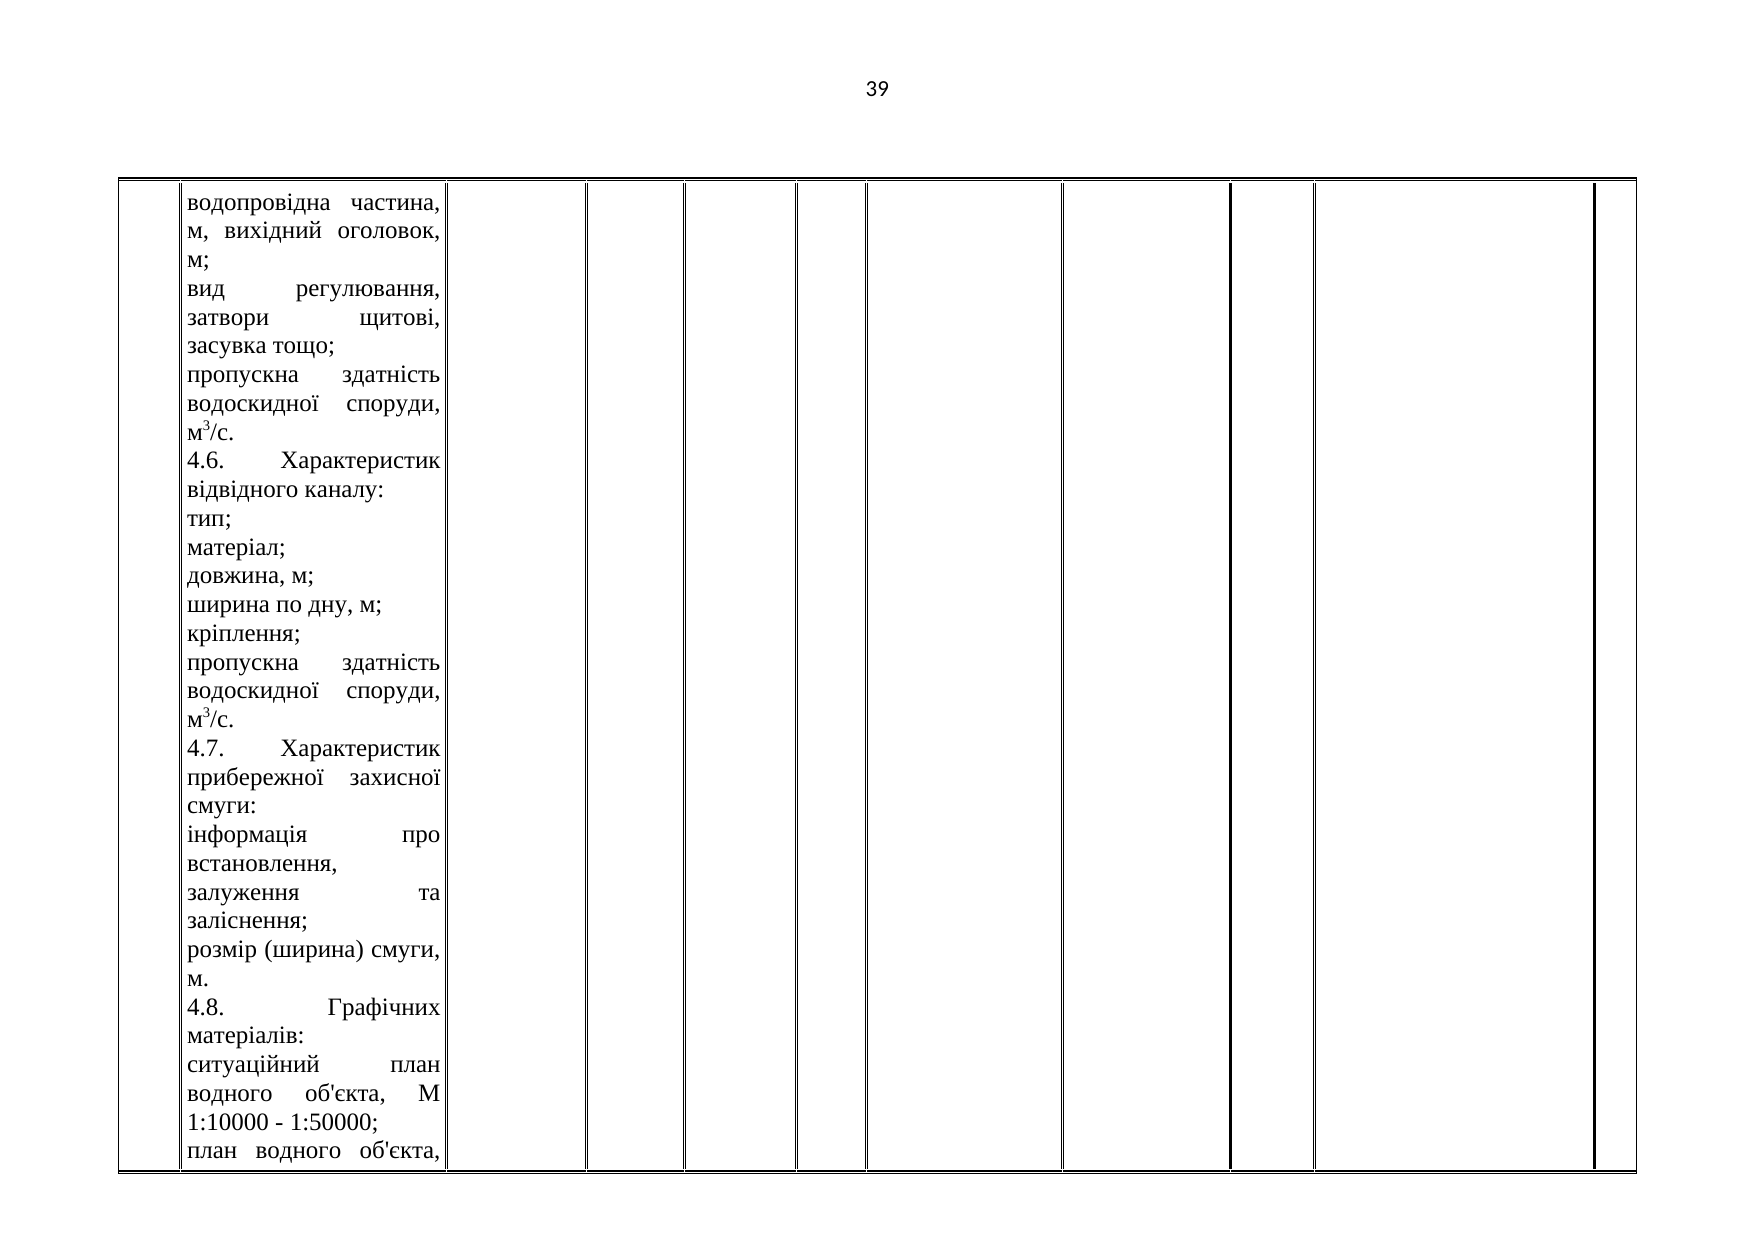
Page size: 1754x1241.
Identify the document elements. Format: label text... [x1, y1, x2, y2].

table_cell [181, 181, 447, 1170]
table_cell 11 [119, 181, 181, 1170]
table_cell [1063, 181, 1230, 1170]
table_cell [1594, 181, 1636, 1170]
table_cell 04 [797, 181, 866, 1170]
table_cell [447, 181, 586, 1170]
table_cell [866, 181, 1062, 1170]
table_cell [685, 181, 797, 1170]
table_cell 4 [1230, 181, 1314, 1170]
table_cell Водний об’єкт [586, 181, 684, 1170]
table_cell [1315, 181, 1594, 1170]
